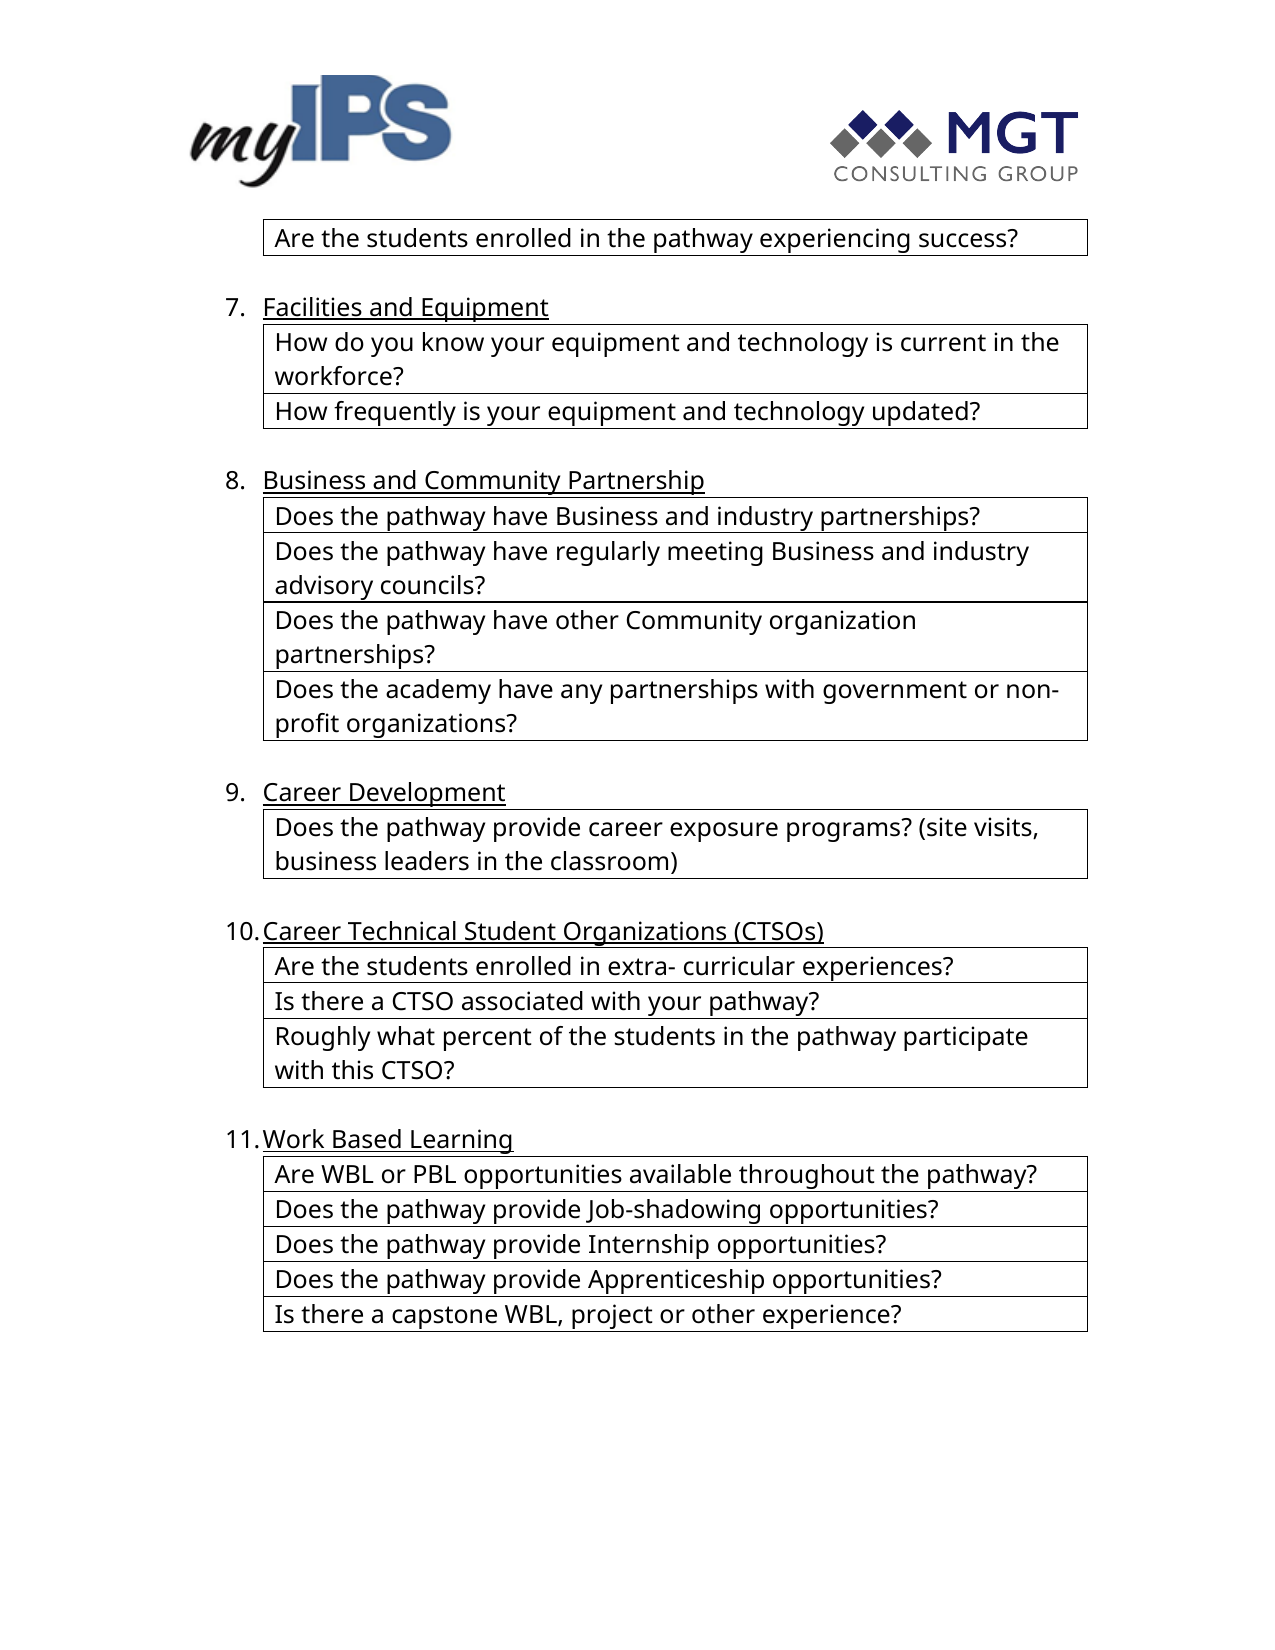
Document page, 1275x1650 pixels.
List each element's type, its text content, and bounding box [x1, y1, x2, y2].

table_cell Does the pathway provide Apprenticeship opportunities? [264, 1262, 1087, 1296]
table_header Does the pathway provide career exposure programs? (site visits, business leaders in the classroom) [264, 810, 1087, 878]
table_cell Are the students enrolled in the pathway experiencing success? [264, 220, 1087, 254]
table_header Are the students enrolled in extra- curricular experiences? [264, 948, 1087, 982]
table_cell Does the pathway have other Community organization partnerships? [264, 603, 1087, 671]
table_header Are WBL or PBL opportunities available throughout the pathway? [264, 1157, 1087, 1191]
table_header How do you know your equipment and technology is current in the workforce? [264, 325, 1087, 393]
list Facilities and Equipment [225, 289, 1087, 324]
table_cell Is there a CTSO associated with your pathway? [264, 983, 1087, 1017]
list Business and Community Partnership [225, 463, 1087, 497]
table_cell How frequently is your equipment and technology updated? [264, 394, 1087, 428]
table_cell Does the pathway have regularly meeting Business and industry advisory councils? [264, 533, 1087, 601]
table_cell Is there a capstone WBL, project or other experience? [264, 1297, 1087, 1331]
table_cell Does the pathway provide Job-shadowing opportunities? [264, 1192, 1087, 1226]
list Career Development [225, 775, 1087, 809]
picture [187, 75, 456, 191]
table_cell Does the pathway provide Internship opportunities? [264, 1227, 1087, 1261]
table_header Does the pathway have Business and industry partnerships? [264, 498, 1087, 532]
table_cell Does the academy have any partnerships with government or non-profit organizations? [264, 672, 1087, 740]
list Work Based Learning [225, 1122, 1087, 1156]
picture [824, 100, 1084, 191]
list Career Technical Student Organizations (CTSOs) [225, 913, 1087, 947]
table_cell Roughly what percent of the students in the pathway participate with this CTSO? [264, 1019, 1087, 1087]
